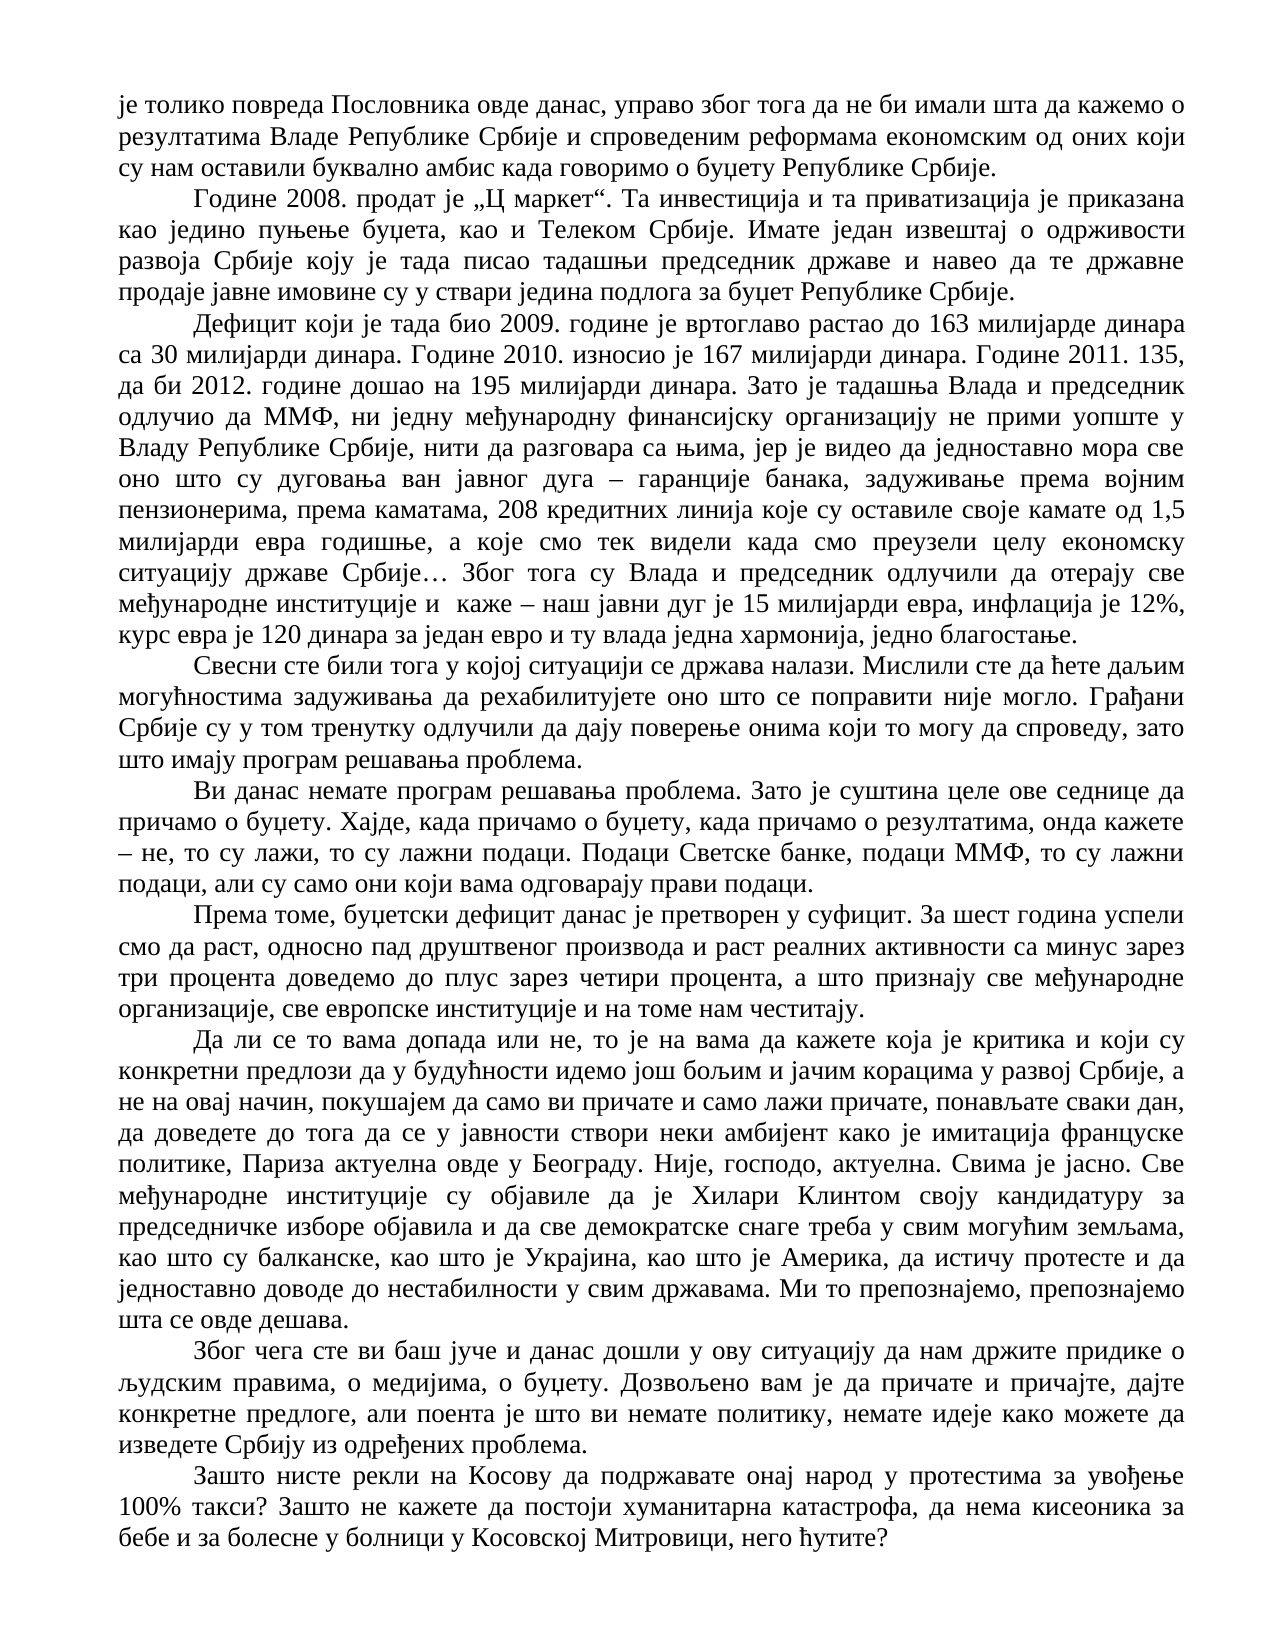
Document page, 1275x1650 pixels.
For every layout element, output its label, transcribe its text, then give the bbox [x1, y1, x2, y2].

text Према томе, буџетски дефицит данас је претворен у суфицит. За шест година успели смо да раст, односно пад друштвеног производа и раст реалних активности са минус зарез три процента доведемо до плус зарез четири процента, а што признају све међународне организације, све европске институције и на томе нам честитају. [118, 898, 1186, 1023]
text Године 2008. продат је „Ц маркет“. Та инвестиција и та приватизација је приказана као једино пуњење буџета, као и Телеком Србије. Имате један извештај о одрживости развоја Србије коју је тада писао тадашњи председник државе и навео да те државне продаје јавне имовине су у ствари једина подлога за буџет Републике Србије. [118, 182, 1186, 307]
text Дефицит који је тада био 2009. године је вртоглаво растао до 163 милијарде динара са 30 милијарди динара. Године 2010. износио је 167 милијарди динара. Године 2011. 135, да би 2012. године дошао на 195 милијарди динара. Зато је тадашња Влада и председник одлучио да ММФ, ни једну међународну финансијску организацију не прими уопште у Владу Републике Србије, нити да разговара са њима, јер је видео да једноставно мора све оно што су дуговања ван јавног дуга – гаранције банака, задуживање према војним пензионерима, према каматама, 208 кредитних линија које су оставиле своје камате од 1,5 милијарди евра годишње, а које смо тек видели када смо преузели целу економску ситуацију државе Србије… Због тога су Влада и председник одлучили да отерају све међународне институције и каже – наш јавни дуг је 15 милијарди евра, инфлација је 12%, курс евра је 120 динара за један евро и ту влада једна хармонија, једно благостање. [118, 307, 1186, 649]
text Свесни сте били тога у којој ситуацији се држава налази. Мислили сте да ћете даљим могућностима задуживања да рехабилитујете оно што се поправити није могло. Грађани Србије су у том тренутку одлучили да дају поверење онима који то могу да спроведу, зато што имају програм решавања проблема. [118, 649, 1186, 774]
text Зашто нисте рекли на Косову да подржавате онај народ у протестима за увођење 100% такси? Зашто не кажете да постоји хуманитарна катастрофа, да нема кисеоника за бебе и за болесне у болници у Косовској Митровици, него ћутите? [118, 1459, 1186, 1552]
text Због чега сте ви баш јуче и данас дошли у ову ситуацију да нам држите придике о људским правима, о медијима, о буџету. Дозвољено вам је да причате и причајте, дајте конкретне предлоге, али поента је што ви немате политику, немате идеје како можете да изведете Србију из одређених проблема. [118, 1334, 1186, 1459]
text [118, 89, 1186, 182]
text Да ли се то вама допада или не, то је на вама да кажете која је критика и који су конкретни предлози да у будућности идемо још бољим и јачим корацима у развој Србије, а не на овај начин, покушајем да само ви причате и само лажи причате, понављате сваки дан, да доведете до тога да се у јавности створи неки амбијент како је имитација француске политике, Париза актуелна овде у Београду. Није, господо, актуелна. Свима је јасно. Све међународне институције су објавиле да је Хилари Клинтом своју кандидатуру за председничке изборе објавила и да све демократске снаге треба у свим могућим земљама, као што су балканске, као што је Украјина, као што је Америка, да истичу протесте и да једноставно доводе до нестабилности у свим државама. Ми то препознајемо, препознајемо шта се овде дешава. [118, 1023, 1186, 1334]
text Ви данас немате програм решавања проблема. Зато је суштина целе ове седнице да причамо о буџету. Хајде, када причамо о буџету, када причамо о резултатима, онда кажете – не, то су лажи, то су лажни подаци. Подаци Светске банке, подаци ММФ, то су лажни подаци, али су само они који вама одговарају прави подаци. [118, 774, 1186, 898]
